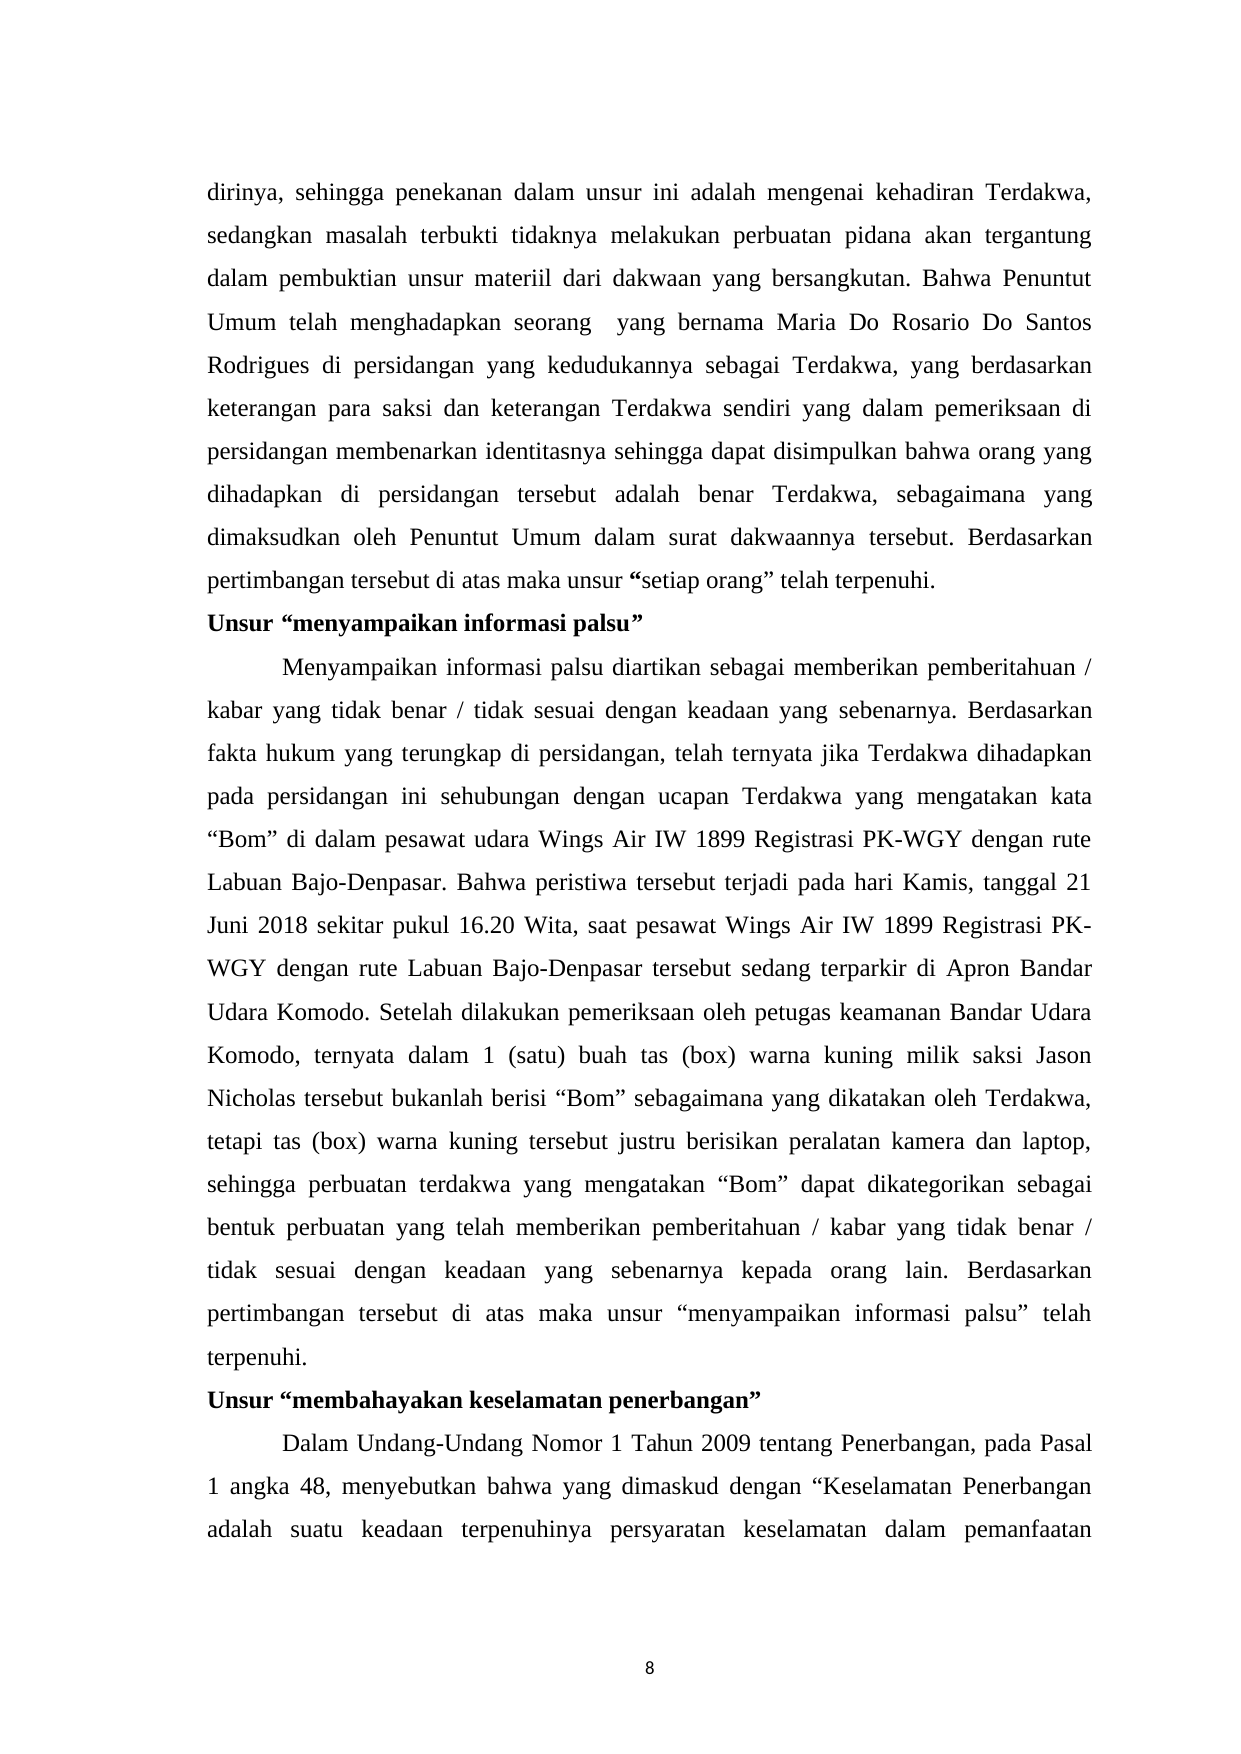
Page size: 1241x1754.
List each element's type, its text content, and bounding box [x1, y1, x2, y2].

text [207, 1428, 1092, 1543]
text Unsur “menyampaikan informasi palsu” [207, 608, 1092, 637]
text Unsur “membahayakan keselamatan penerbangan” [207, 1385, 1092, 1413]
text Menyampaikan informasi palsu diartikan sebagai memberikan pemberitahuan / kabar yang tidak benar / tidak sesuai dengan keadaan yang sebenarnya. Berdasarkan fakta hukum yang terungkap di persidangan, telah ternyata jika Terdakwa dihadapkan pada persidangan ini sehubungan dengan ucapan Terdakwa yang mengatakan kata “Bom” di dalam pesawat udara Wings Air IW 1899 Registrasi PK-WGY dengan rute Labuan Bajo-Denpasar. Bahwa peristiwa tersebut terjadi pada hari Kamis, tanggal 21 Juni 2018 sekitar pukul 16.20 Wita, saat pesawat Wings Air IW 1899 Registrasi PK-WGY dengan rute Labuan Bajo-Denpasar tersebut sedang terparkir di Apron Bandar Udara Komodo. Setelah dilakukan pemeriksaan oleh petugas keamanan Bandar Udara Komodo, ternyata dalam 1 (satu) buah tas (box) warna kuning milik saksi Jason Nicholas tersebut bukanlah berisi “Bom” sebagaimana yang dikatakan oleh Terdakwa, tetapi tas (box) warna kuning tersebut justru berisikan peralatan kamera dan laptop, sehingga perbuatan terdakwa yang mengatakan “Bom” dapat dikategorikan sebagai bentuk perbuatan yang telah memberikan pemberitahuan / kabar yang tidak benar / tidak sesuai dengan keadaan yang sebenarnya kepada orang lain. Berdasarkan pertimbangan tersebut di atas maka unsur “menyampaikan informasi palsu” telah terpenuhi. [207, 652, 1092, 1370]
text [207, 177, 1092, 594]
